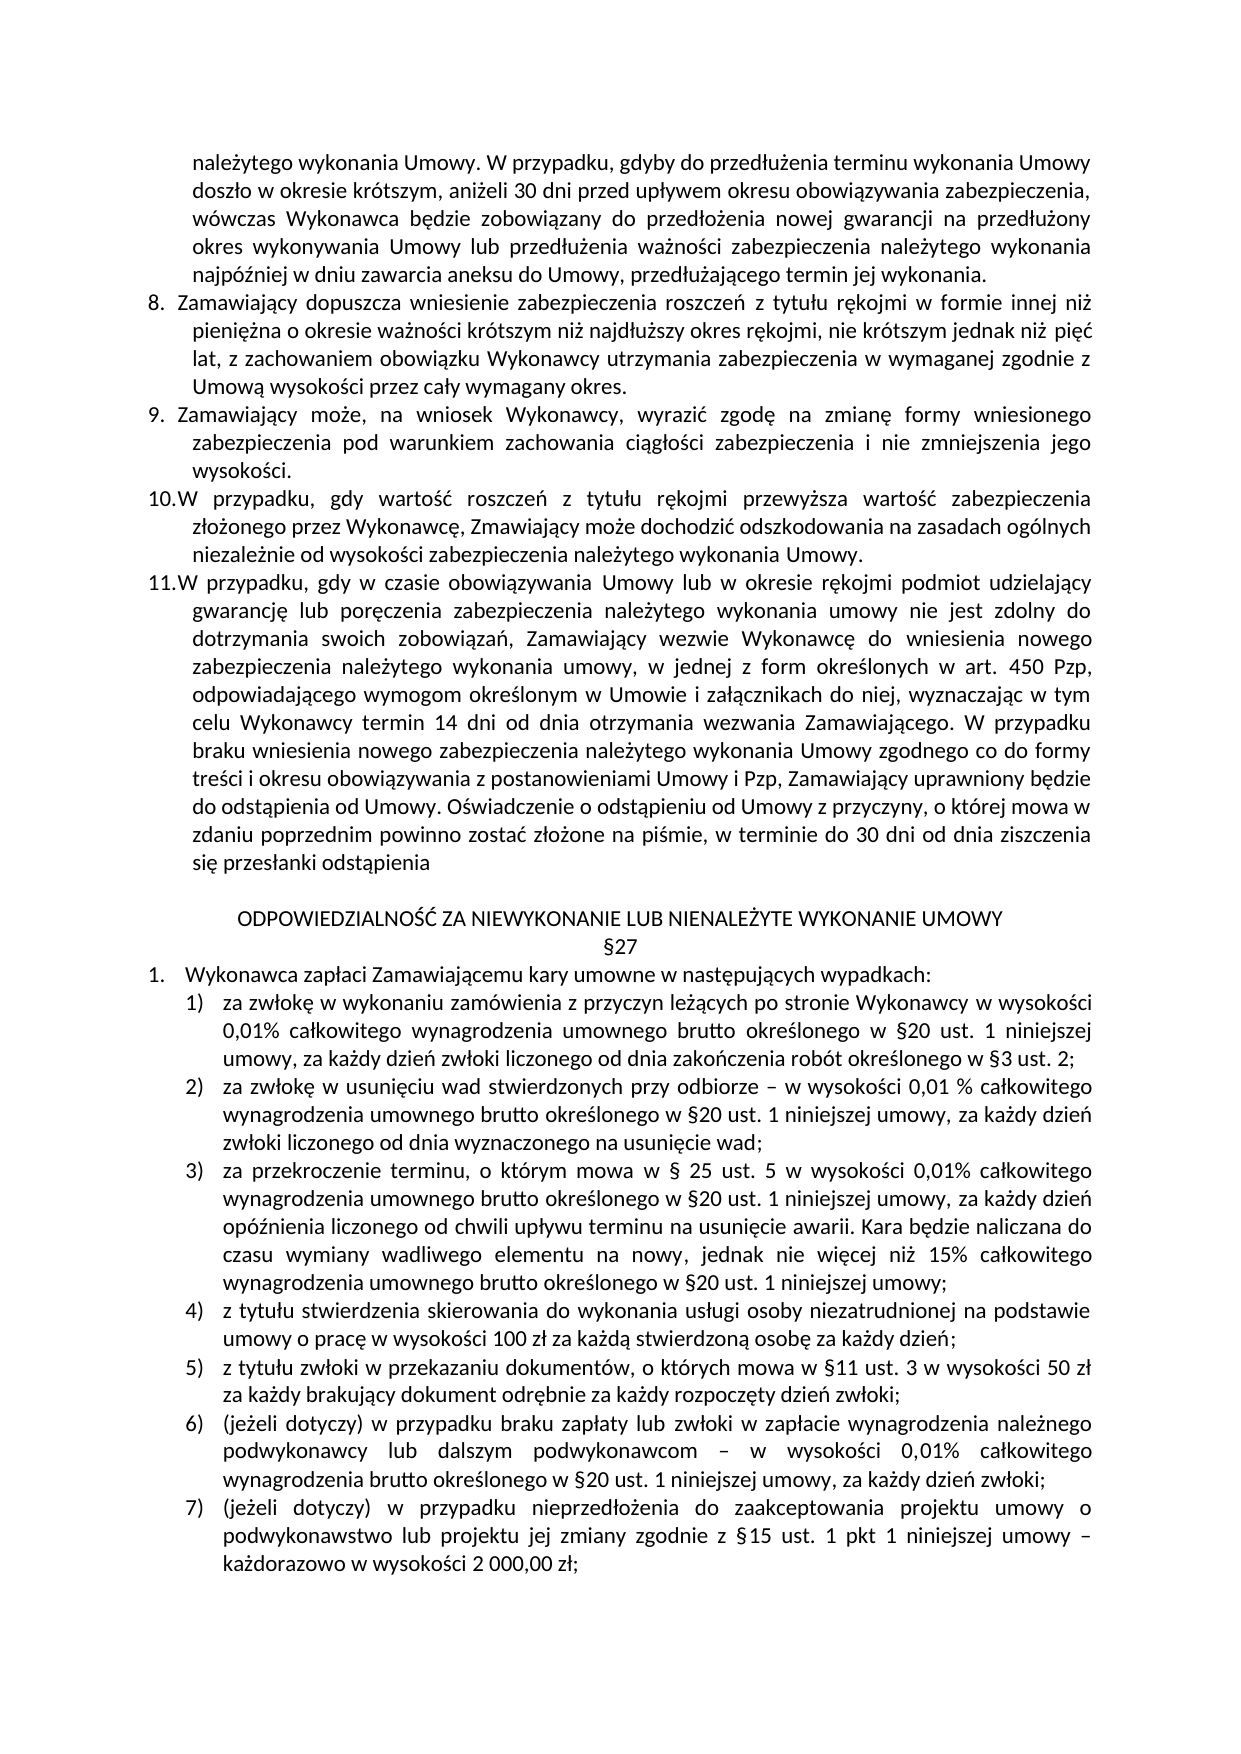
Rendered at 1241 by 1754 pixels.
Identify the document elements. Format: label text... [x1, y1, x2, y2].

list za zwłokę w wykonaniu zamówienia z przyczyn leżących po stronie Wykonawcy w wysokości 0,01% całkowitego wynagrodzenia umownego brutto określonego w §20 ust. 1 niniejszej umowy, za każdy dzień zwłoki liczonego od dnia zakończenia robót określonego w §3 ust. 2; [185, 988, 1092, 1072]
list W przypadku, gdy w czasie obowiązywania Umowy lub w okresie rękojmi podmiot udzielający gwarancję lub poręczenia zabezpieczenia należytego wykonania umowy nie jest zdolny do dotrzymania swoich zobowiązań, Zamawiający wezwie Wykonawcę do wniesienia nowego zabezpieczenia należytego wykonania umowy, w jednej z form określonych w art. 450 Pzp, odpowiadającego wymogom określonym w Umowie i załącznikach do niej, wyznaczając w tym celu Wykonawcy termin 14 dni od dnia otrzymania wezwania Zamawiającego. W przypadku braku wniesienia nowego zabezpieczenia należytego wykonania Umowy zgodnego co do formy treści i okresu obowiązywania z postanowieniami Umowy i Pzp, Zamawiający uprawniony będzie do odstąpienia od Umowy. Oświadczenie o odstąpieniu od Umowy z przyczyny, o której mowa w zdaniu poprzednim powinno zostać złożone na piśmie, w terminie do 30 dni od dnia ziszczenia się przesłanki odstąpienia [148, 568, 1092, 876]
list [148, 148, 1092, 288]
list (jeżeli dotyczy) w przypadku nieprzedłożenia do zaakceptowania projektu umowy o podwykonawstwo lub projektu jej zmiany zgodnie z §15 ust. 1 pkt 1 niniejszej umowy – każdorazowo w wysokości 2 000,00 zł; [185, 1493, 1092, 1577]
list Zamawiający może, na wniosek Wykonawcy, wyrazić zgodę na zmianę formy wniesionego zabezpieczenia pod warunkiem zachowania ciągłości zabezpieczenia i nie zmniejszenia jego wysokości. [148, 400, 1092, 484]
list za przekroczenie terminu, o którym mowa w § 25 ust. 5 w wysokości 0,01% całkowitego wynagrodzenia umownego brutto określonego w §20 ust. 1 niniejszej umowy, za każdy dzień opóźnienia liczonego od chwili upływu terminu na usunięcie awarii. Kara będzie naliczana do czasu wymiany wadliwego elementu na nowy, jednak nie więcej niż 15% całkowitego wynagrodzenia umownego brutto określonego w §20 ust. 1 niniejszej umowy; [185, 1156, 1092, 1297]
list Wykonawca zapłaci Zamawiającemu kary umowne w następujących wypadkach: [148, 960, 1092, 988]
list Zamawiający dopuszcza wniesienie zabezpieczenia roszczeń z tytułu rękojmi w formie innej niż pieniężna o okresie ważności krótszym niż najdłuższy okres rękojmi, nie krótszym jednak niż pięć lat, z zachowaniem obowiązku Wykonawcy utrzymania zabezpieczenia w wymaganej zgodnie z Umową wysokości przez cały wymagany okres. [148, 288, 1092, 400]
list (jeżeli dotyczy) w przypadku braku zapłaty lub zwłoki w zapłacie wynagrodzenia należnego podwykonawcy lub dalszym podwykonawcom – w wysokości 0,01% całkowitego wynagrodzenia brutto określonego w §20 ust. 1 niniejszej umowy, za każdy dzień zwłoki; [185, 1409, 1092, 1493]
list z tytułu stwierdzenia skierowania do wykonania usługi osoby niezatrudnionej na podstawie umowy o pracę w wysokości 100 zł za każdą stwierdzoną osobę za każdy dzień; [185, 1297, 1092, 1353]
text §27 [148, 932, 1092, 960]
list z tytułu zwłoki w przekazaniu dokumentów, o których mowa w §11 ust. 3 w wysokości 50 zł za każdy brakujący dokument odrębnie za każdy rozpoczęty dzień zwłoki; [185, 1353, 1092, 1409]
list za zwłokę w usunięciu wad stwierdzonych przy odbiorze – w wysokości 0,01 % całkowitego wynagrodzenia umownego brutto określonego w §20 ust. 1 niniejszej umowy, za każdy dzień zwłoki liczonego od dnia wyznaczonego na usunięcie wad; [185, 1072, 1092, 1156]
text ODPOWIEDZIALNOŚĆ ZA NIEWYKONANIE LUB NIENALEŻYTE WYKONANIE UMOWY [148, 904, 1092, 932]
list W przypadku, gdy wartość roszczeń z tytułu rękojmi przewyższa wartość zabezpieczenia złożonego przez Wykonawcę, Zmawiający może dochodzić odszkodowania na zasadach ogólnych niezależnie od wysokości zabezpieczenia należytego wykonania Umowy. [148, 484, 1092, 568]
